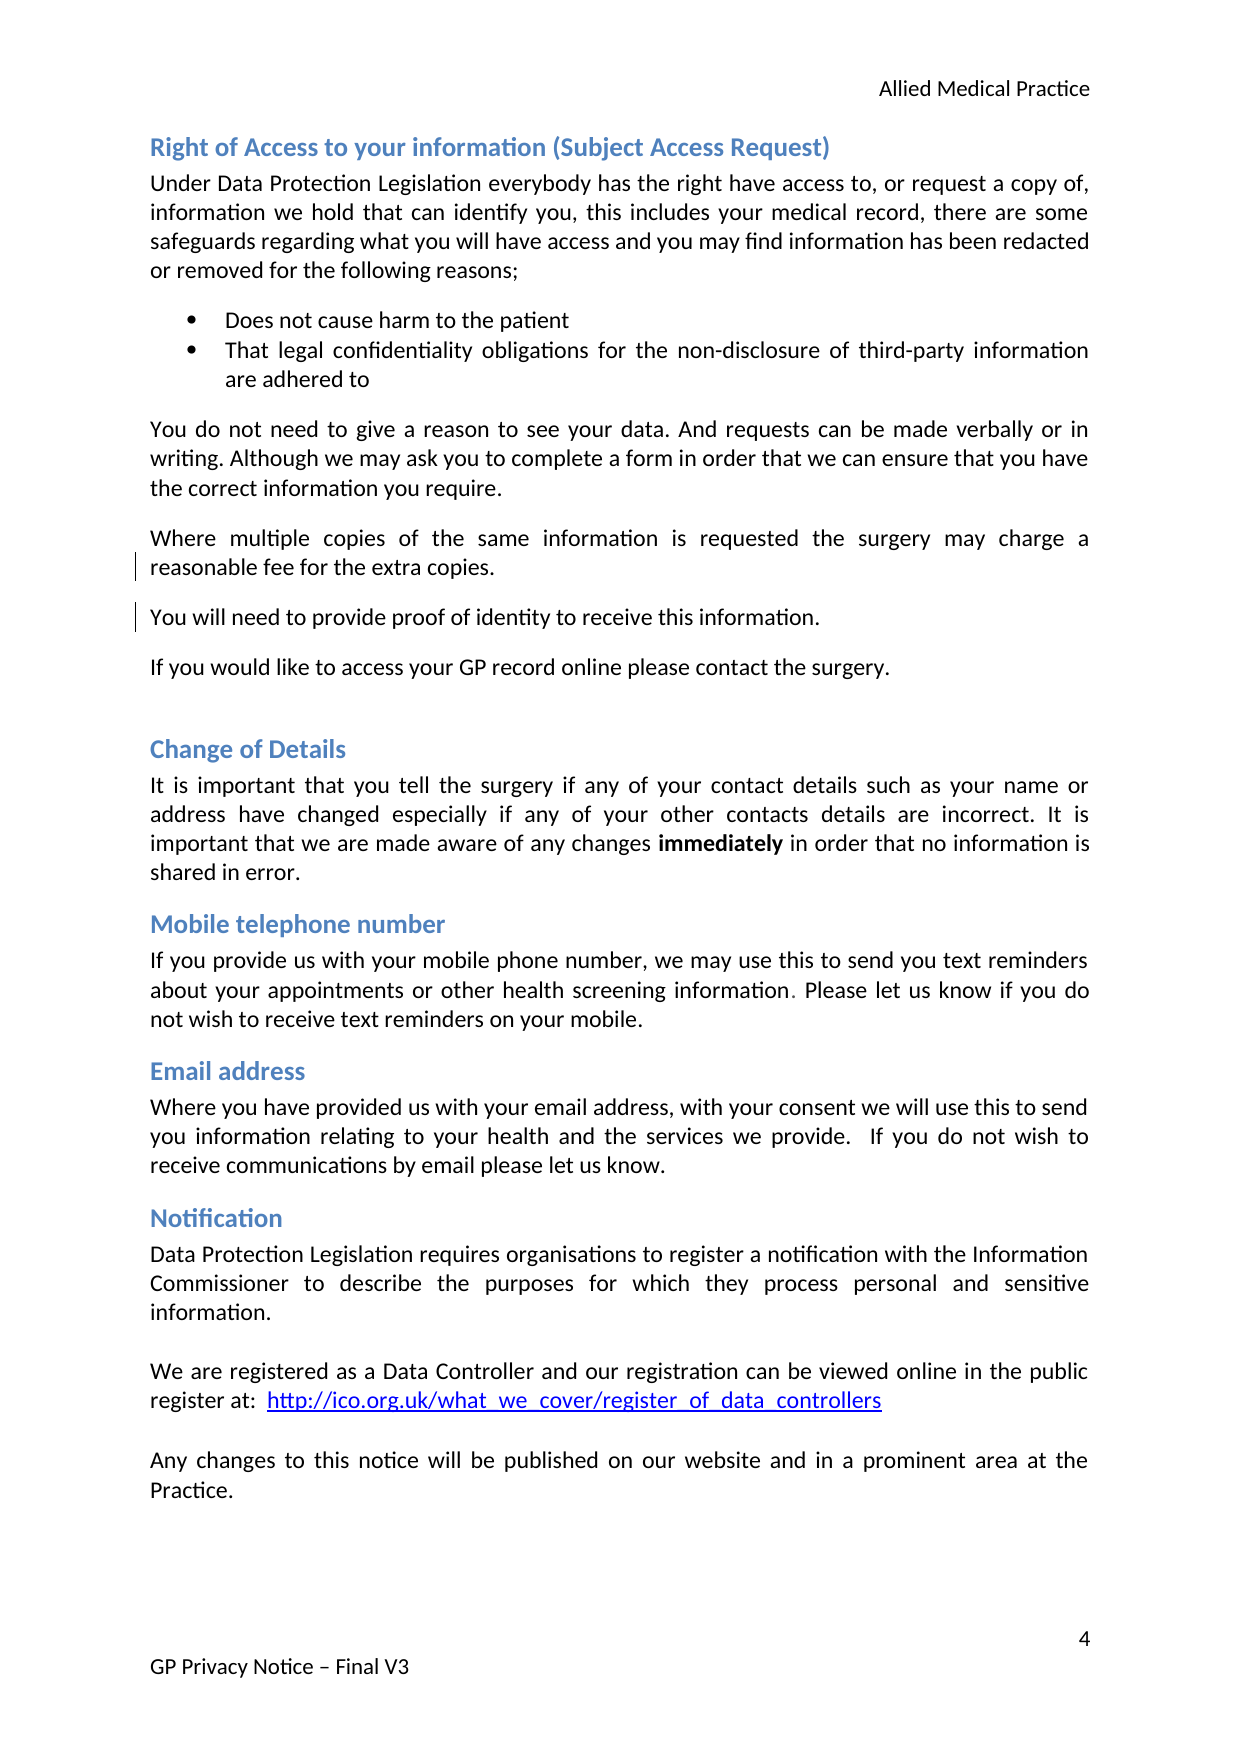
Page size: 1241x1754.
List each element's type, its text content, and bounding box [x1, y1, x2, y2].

text You do not need to give a reason to see your data. And requests can be made verbally or in writing. Although we may ask you to complete a form in order that we can ensure that you have the correct information you require. [150, 414, 1090, 502]
subtitle Notification [150, 1201, 1090, 1234]
text Where you have provided us with your email address, with your consent we will use this to send you information relating to your health and the services we provide. If you do not wish to receive communications by email please let us know. [150, 1092, 1090, 1180]
text If you would like to access your GP record online please contact the surgery. [150, 652, 1090, 682]
subtitle Mobile telephone number [150, 908, 1090, 941]
text If you provide us with your mobile phone number, we may use this to send you text reminders about your appointments or other health screening information. Please let us know if you do not wish to receive text reminders on your mobile. [150, 946, 1090, 1033]
text It is important that you tell the surgery if any of your contact details such as your name or address have changed especially if any of your other contacts details are incorrect. It is important that we are made aware of any changes immediately in order that no information is shared in error. [150, 770, 1090, 887]
text Any changes to this notice will be published on our website and in a prominent area at the Practice. [150, 1446, 1090, 1504]
subtitle Change of Details [150, 732, 1090, 765]
text We are registered as a Data Controller and our registration can be viewed online in the public register at: http://ico.org.uk/what_we_cover/register_of_data_controllers [150, 1356, 1090, 1414]
subtitle Email address [150, 1054, 1090, 1087]
list That legal confidentiality obligations for the non-disclosure of third-party information are adhered to [187, 335, 1090, 393]
text Where multiple copies of the same information is requested the surgery may charge a reasonable fee for the extra copies. [150, 523, 1090, 581]
list Does not cause harm to the patient [187, 306, 1090, 335]
text Under Data Protection Legislation everybody has the right have access to, or request a copy of, information we hold that can identify you, this includes your medical record, there are some safeguards regarding what you will have access and you may find information has been redacted or removed for the following reasons; [150, 168, 1090, 285]
subtitle Right of Access to your information (Subject Access Request) [150, 130, 1090, 163]
text You will need to provide proof of identity to receive this information. [150, 602, 1090, 632]
text Data Protection Legislation requires organisations to register a notification with the Information Commissioner to describe the purposes for which they process personal and sensitive information. [150, 1239, 1090, 1326]
